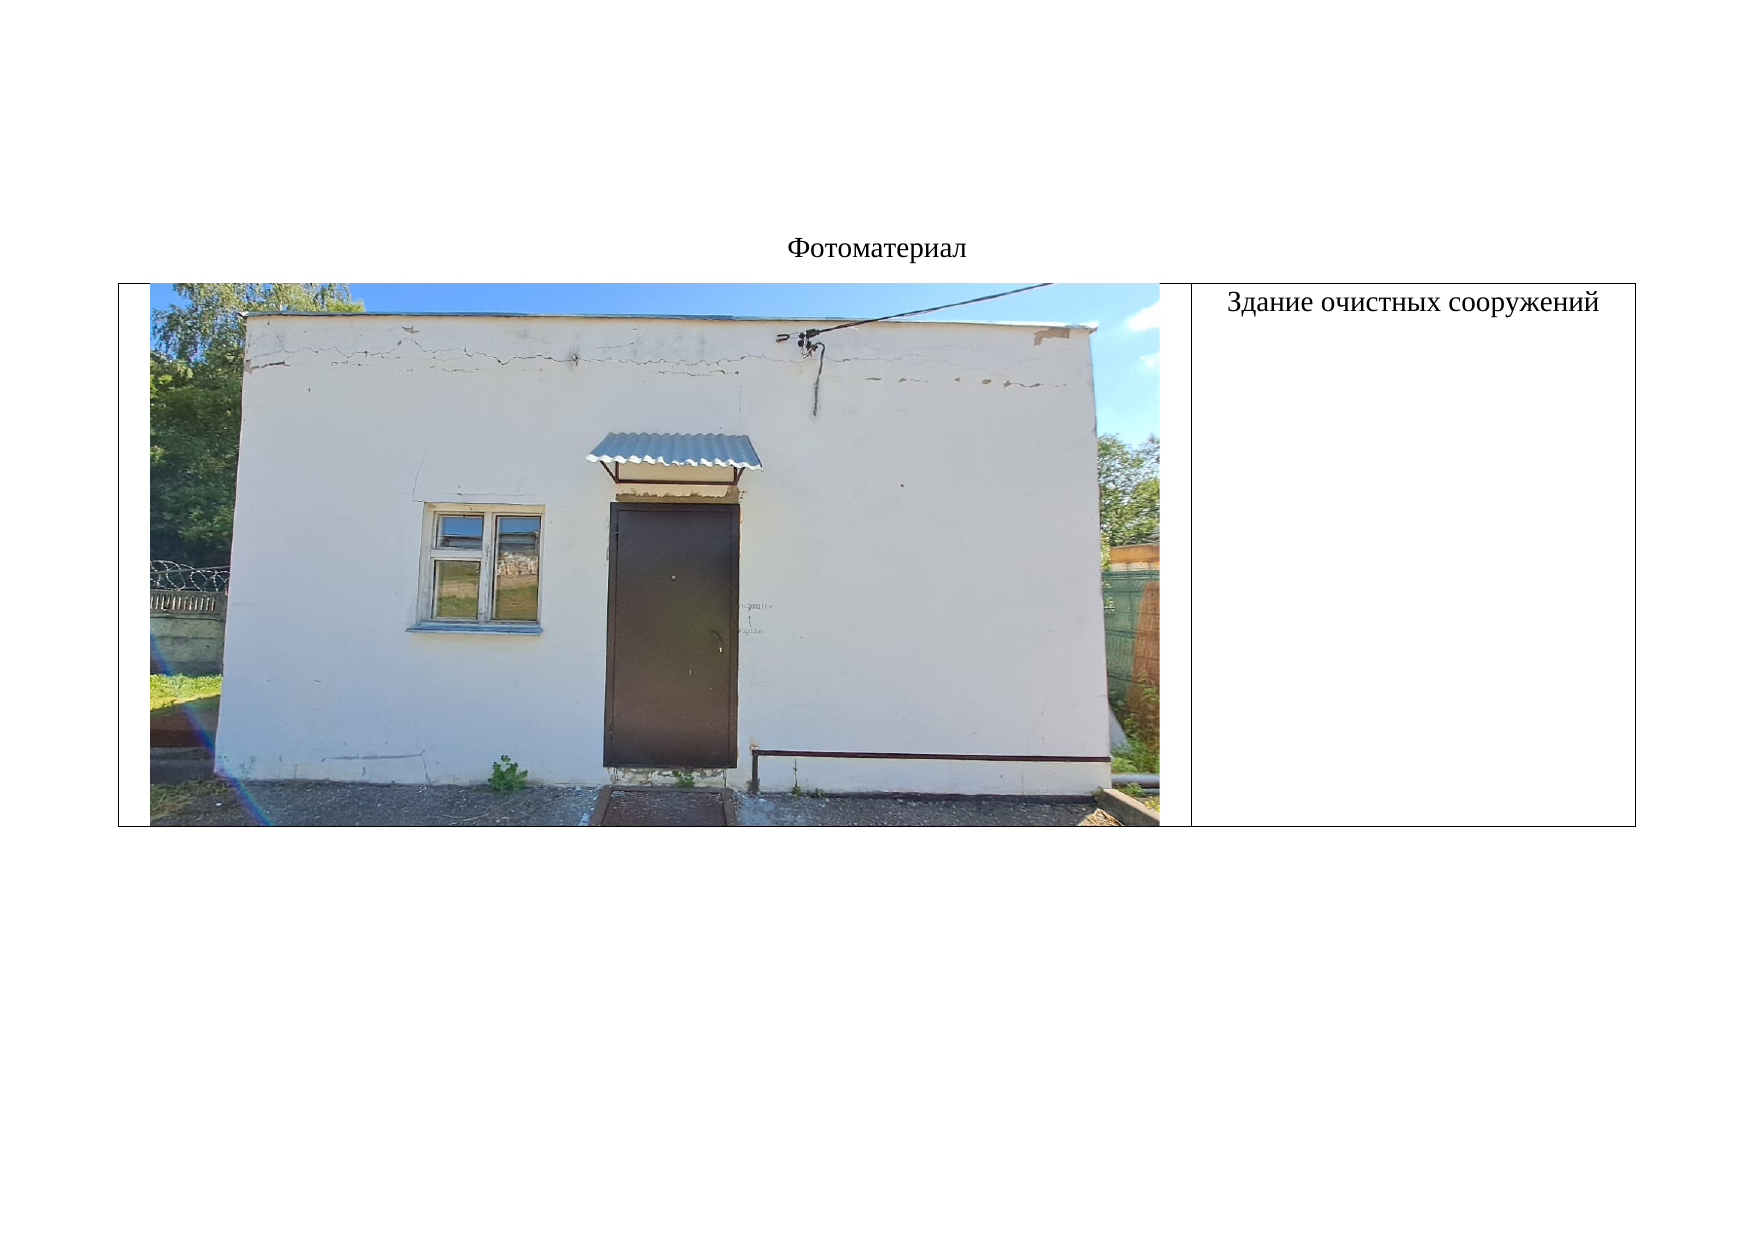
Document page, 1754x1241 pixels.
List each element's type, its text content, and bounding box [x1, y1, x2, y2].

table_header Здание очистных сооружений [1192, 284, 1635, 826]
table_header [119, 284, 150, 826]
picture [150, 283, 1160, 826]
table_header [1160, 284, 1191, 826]
text Фотоматериал [118, 230, 1636, 263]
